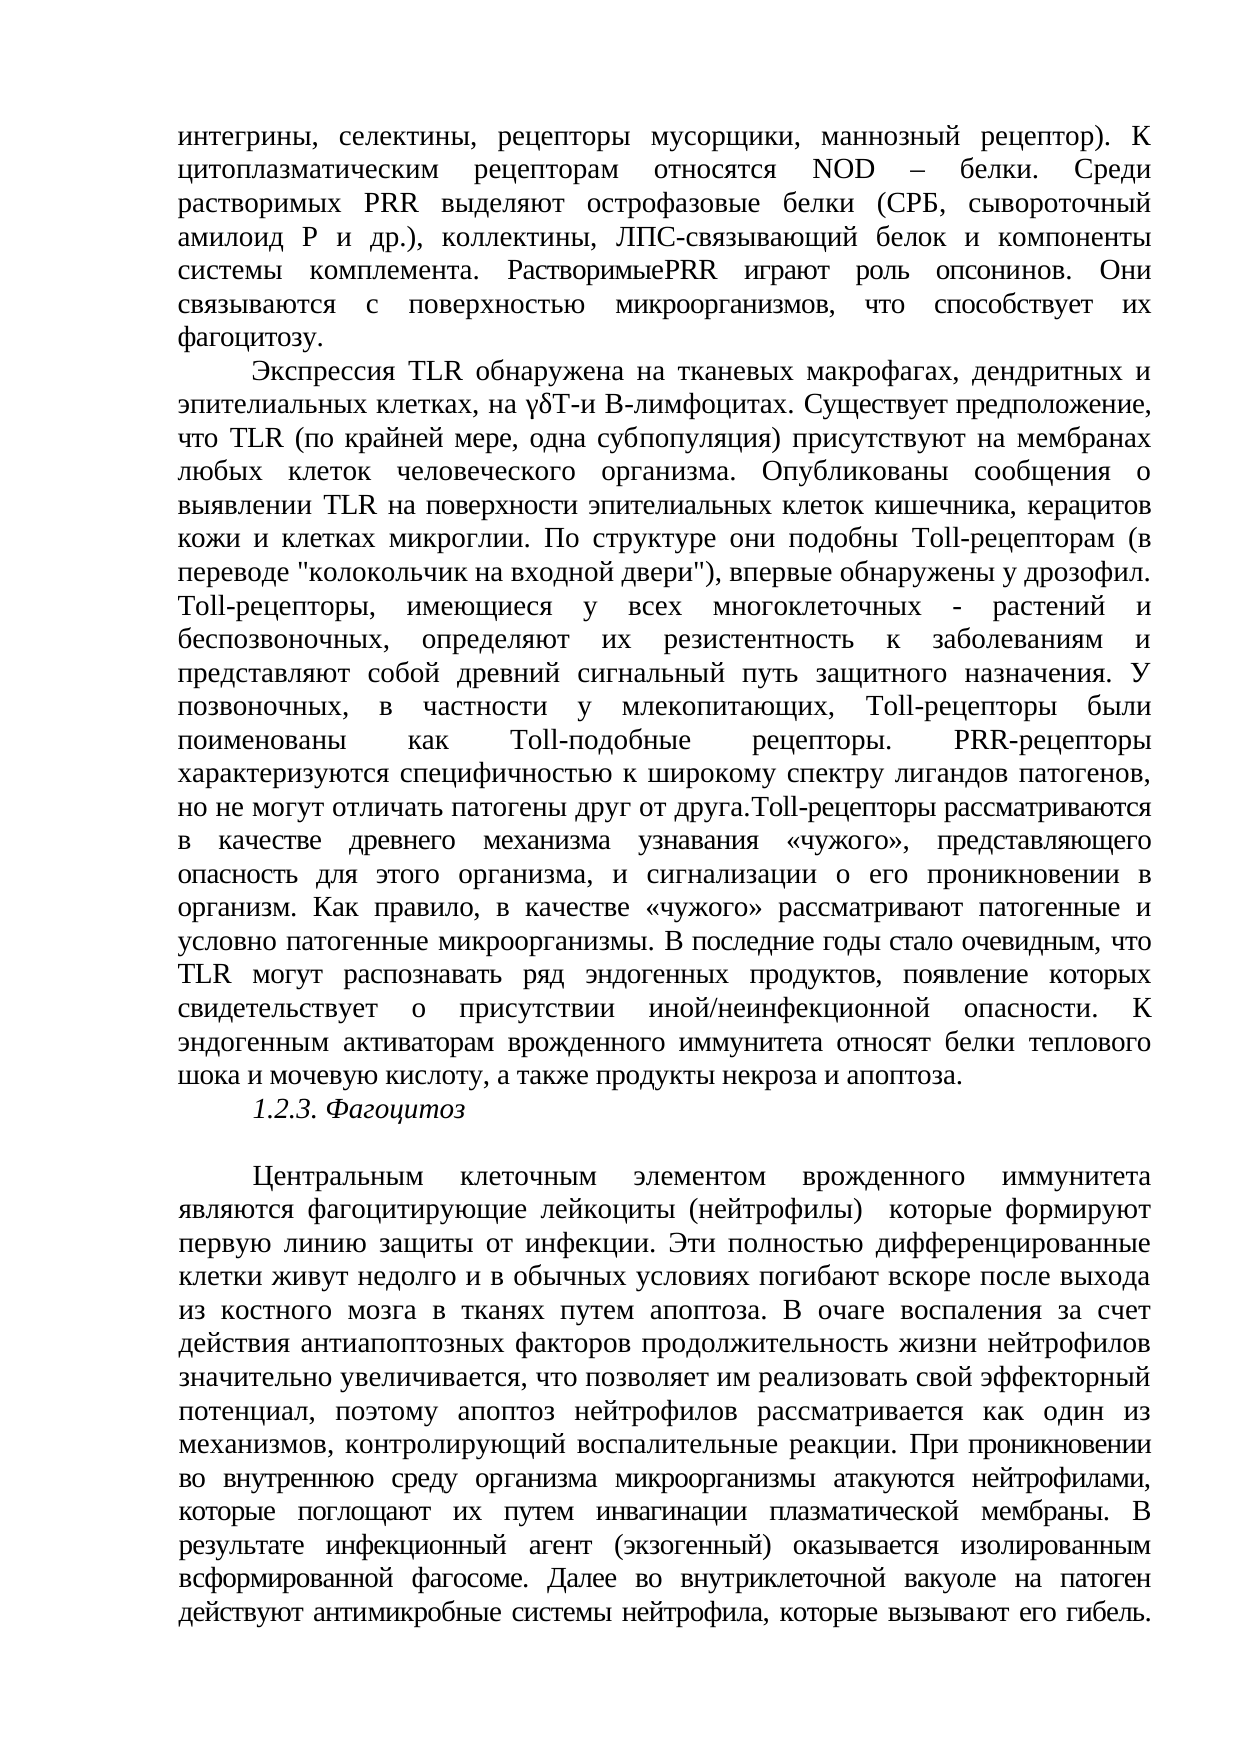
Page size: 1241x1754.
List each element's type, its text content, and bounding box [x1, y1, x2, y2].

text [177, 118, 1152, 353]
text 1.2.3. Фагоцитоз [177, 1091, 1152, 1124]
text Экспрессия TLR обнаружена на тканевых макрофагах, дендритных и эпителиальных клетках, на γδТ-и В-лимфоцитах. Существует предположение, что TLR (по крайней мере, одна субпопуляция) присутствуют на мембранах любых клеток человеческого организма. Опубликованы сообщения о выявлении TLR на поверхности эпителиальных клеток кишечника, керацитов кожи и клетках микроглии. По структуре они подобны Toll-рецепторам (в переводе "колокольчик на входной двери"), впервые обнаружены у дрозофил. Toll-рецепторы, имеющиеся у всех многоклеточных - растений и беспозвоночных, определяют их резистентность к заболеваниям и представляют собой древний сигнальный путь защитного назначения. У позвоночных, в частности у млекопитающих, Toll-рецепторы были поименованы как Toll-подобные рецепторы. PRR-peцепторы характеризуются специфичностью к широкому спектру лигандов патогенов, но не могут отличать патогены друг от друга.Toll-рецепторы рассматриваются в качестве древнего механизма узнавания «чужого», представляющего опасность для этого организма, и сигнализации о его проникновении в организм. Как правило, в качестве «чужого» рассматривают патогенные и условно патогенные микроорганизмы. В последние годы стало очевидным, что TLR могут распознавать ряд эндогенных продуктов, появление которых свидетельствует о присутствии иной/неинфекционной опасности. К эндогенным активаторам врожденного иммунитета относят белки теплового шока и мочевую кислоту, а также продукты некроза и апоптоза. [177, 353, 1152, 1091]
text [178, 1158, 1152, 1627]
